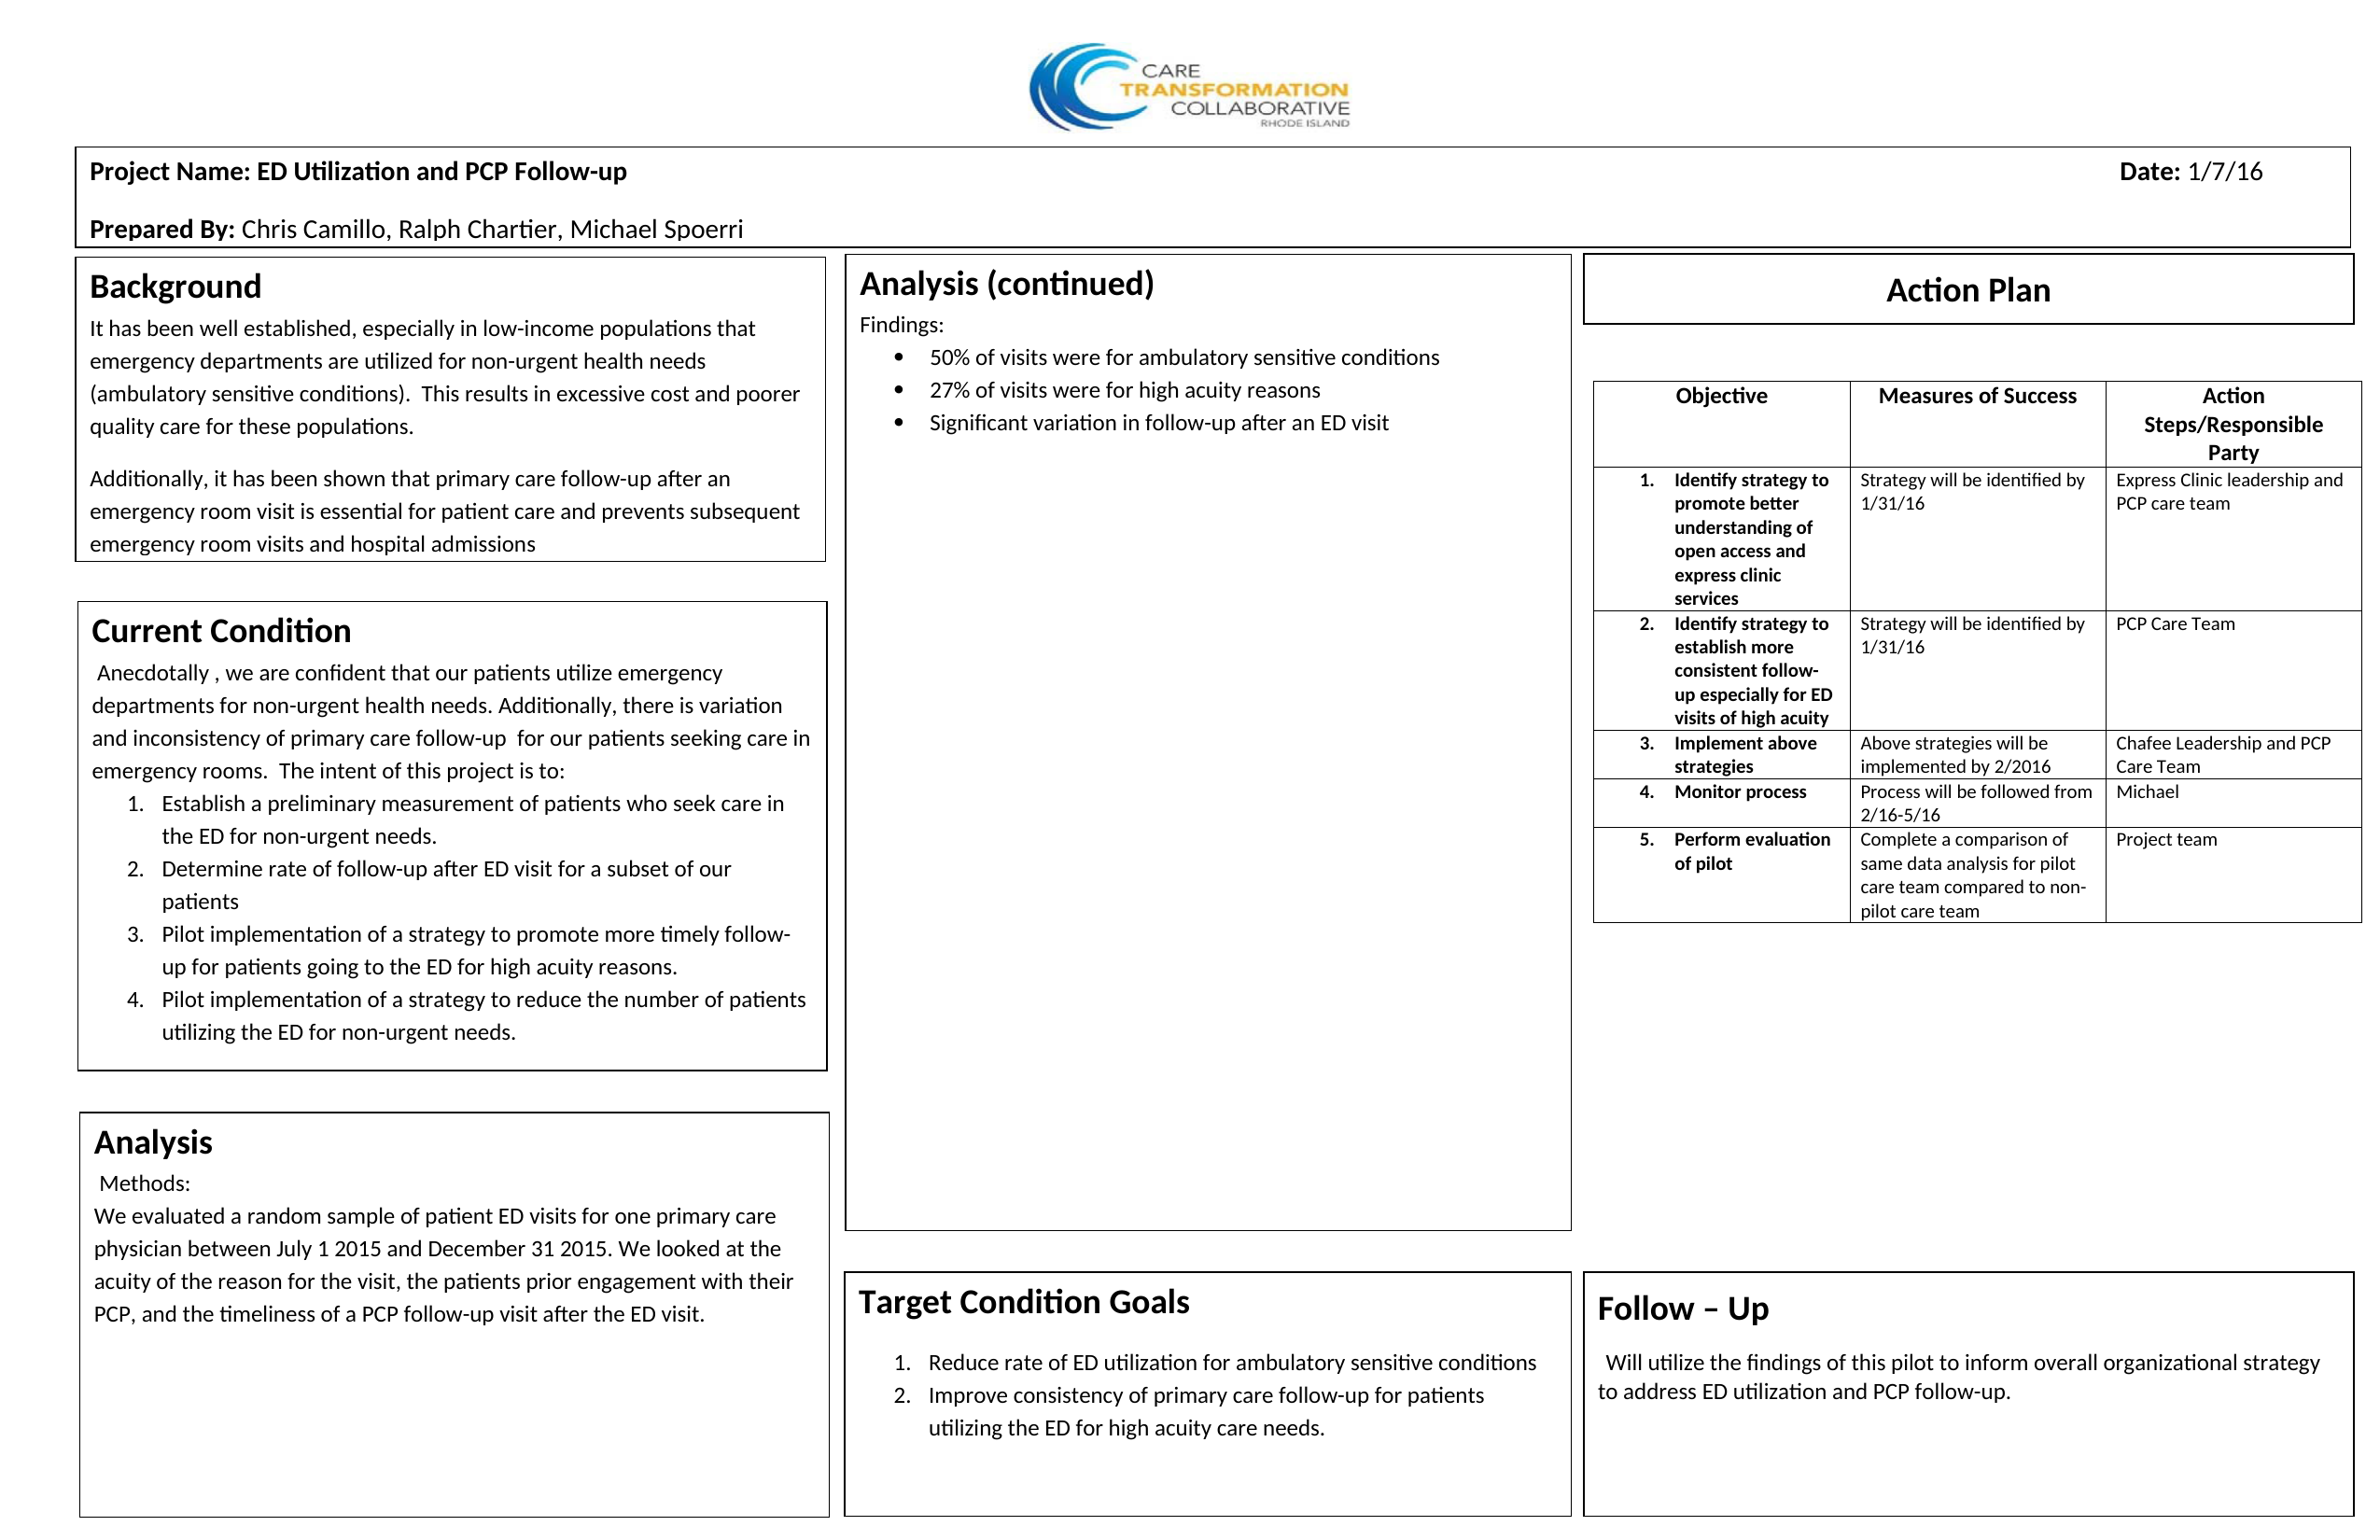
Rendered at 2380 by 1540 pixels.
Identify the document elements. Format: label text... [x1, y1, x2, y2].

table_header Action Steps/Responsible Party [2107, 382, 2361, 467]
table_cell Strategy will be identified by 1/31/16 [1851, 611, 2106, 730]
table_header Measures of Success [1851, 382, 2106, 467]
table_cell Perform evaluation of pilot [1594, 828, 1850, 922]
table_cell Monitor process [1594, 779, 1850, 827]
table_cell Chafee Leadership and PCP Care Team [2107, 731, 2361, 778]
table_cell Identify strategy to promote better understanding of open access and express clinic services [1594, 468, 1850, 610]
table_cell Complete a comparison of same data analysis for pilot care team compared to non-pilot care team [1851, 828, 2106, 922]
table_cell PCP Care Team [2107, 611, 2361, 730]
table_cell Above strategies will be implemented by 2/2016 [1851, 731, 2106, 778]
table_cell Project team [2107, 828, 2361, 922]
table_cell Express Clinic leadership and PCP care team [2107, 468, 2361, 610]
table_cell Process will be followed from 2/16-5/16 [1851, 779, 2106, 827]
table_cell Strategy will be identified by 1/31/16 [1851, 468, 2106, 610]
table_header Objective [1594, 382, 1850, 467]
table_cell Implement above strategies [1594, 731, 1850, 778]
table_cell Identify strategy to establish more consistent follow-up especially for ED visits of high acuity [1594, 611, 1850, 730]
table_cell Michael [2107, 779, 2361, 827]
